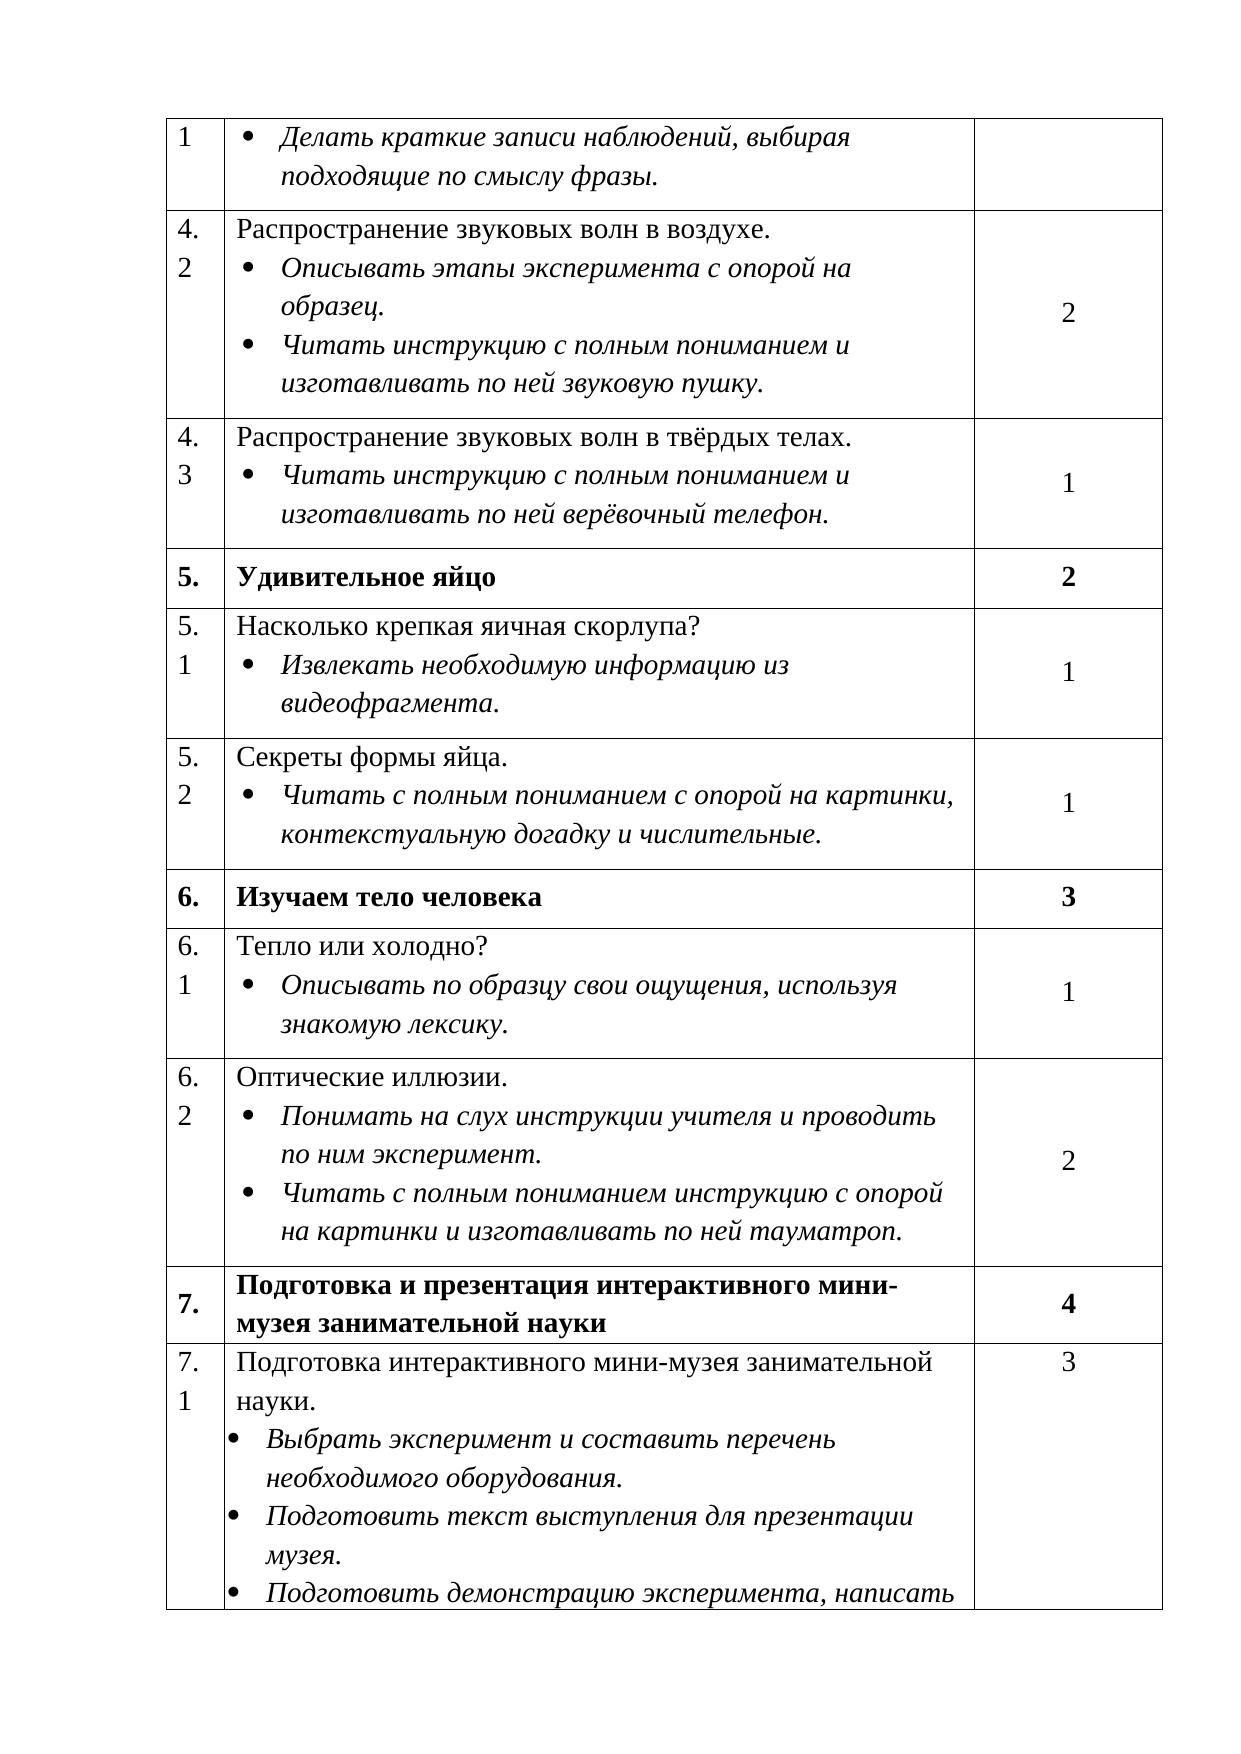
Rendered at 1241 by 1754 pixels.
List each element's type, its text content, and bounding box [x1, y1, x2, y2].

table_cell 4.1 [167, 119, 224, 210]
table_cell 3 [975, 870, 1162, 927]
table_cell Распространение звуковых волн в воздухе. Описывать этапы эксперимента с опорой на образец. Читать инструкцию с полным пониманием и изготавливать по ней звуковую пушку. [225, 211, 974, 418]
table_cell Оптические иллюзии. Понимать на слух инструкции учителя и проводить по ним эксперимент. Читать с полным пониманием инструкцию с опорой на картинки и изготавливать по ней тауматроп. [225, 1059, 974, 1266]
table_cell 1 [975, 739, 1162, 868]
table_cell 4.3 [167, 419, 224, 548]
table_cell Удивительное яйцо [225, 549, 974, 607]
table_cell 7. [167, 1267, 224, 1343]
table_cell 6. [167, 870, 224, 927]
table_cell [225, 119, 974, 210]
table_cell 2 [975, 549, 1162, 607]
table_cell 2 [975, 1059, 1162, 1266]
table_cell Тепло или холодно? Описывать по образцу свои ощущения, используя знакомую лексику. [225, 929, 974, 1058]
table_cell 1 [975, 929, 1162, 1058]
table_cell 1 [975, 419, 1162, 548]
table_cell Насколько крепкая яичная скорлупа? Извлекать необходимую информацию из видеофрагмента. [225, 609, 974, 738]
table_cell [225, 1344, 974, 1609]
table_cell 5.1 [167, 609, 224, 738]
table_cell Секреты формы яйца. Читать с полным пониманием с опорой на картинки, контекстуальную догадку и числительные. [225, 739, 974, 868]
table_cell 6.2 [167, 1059, 224, 1266]
table_cell 1 [975, 119, 1162, 210]
table_cell 2 [975, 211, 1162, 418]
table_cell 5. [167, 549, 224, 607]
table_cell Подготовка и презентация интерактивного мини-музея занимательной науки [225, 1267, 974, 1343]
table_cell 3 [975, 1344, 1162, 1609]
table_cell Распространение звуковых волн в твёрдых телах. Читать инструкцию с полным пониманием и изготавливать по ней верёвочный телефон. [225, 419, 974, 548]
table_cell 1 [975, 609, 1162, 738]
table_cell 4.2 [167, 211, 224, 418]
table_cell 7.1 [167, 1344, 224, 1609]
table_cell 4 [975, 1267, 1162, 1343]
table_cell Изучаем тело человека [225, 870, 974, 927]
table_cell 6.1 [167, 929, 224, 1058]
table_cell 5.2 [167, 739, 224, 868]
